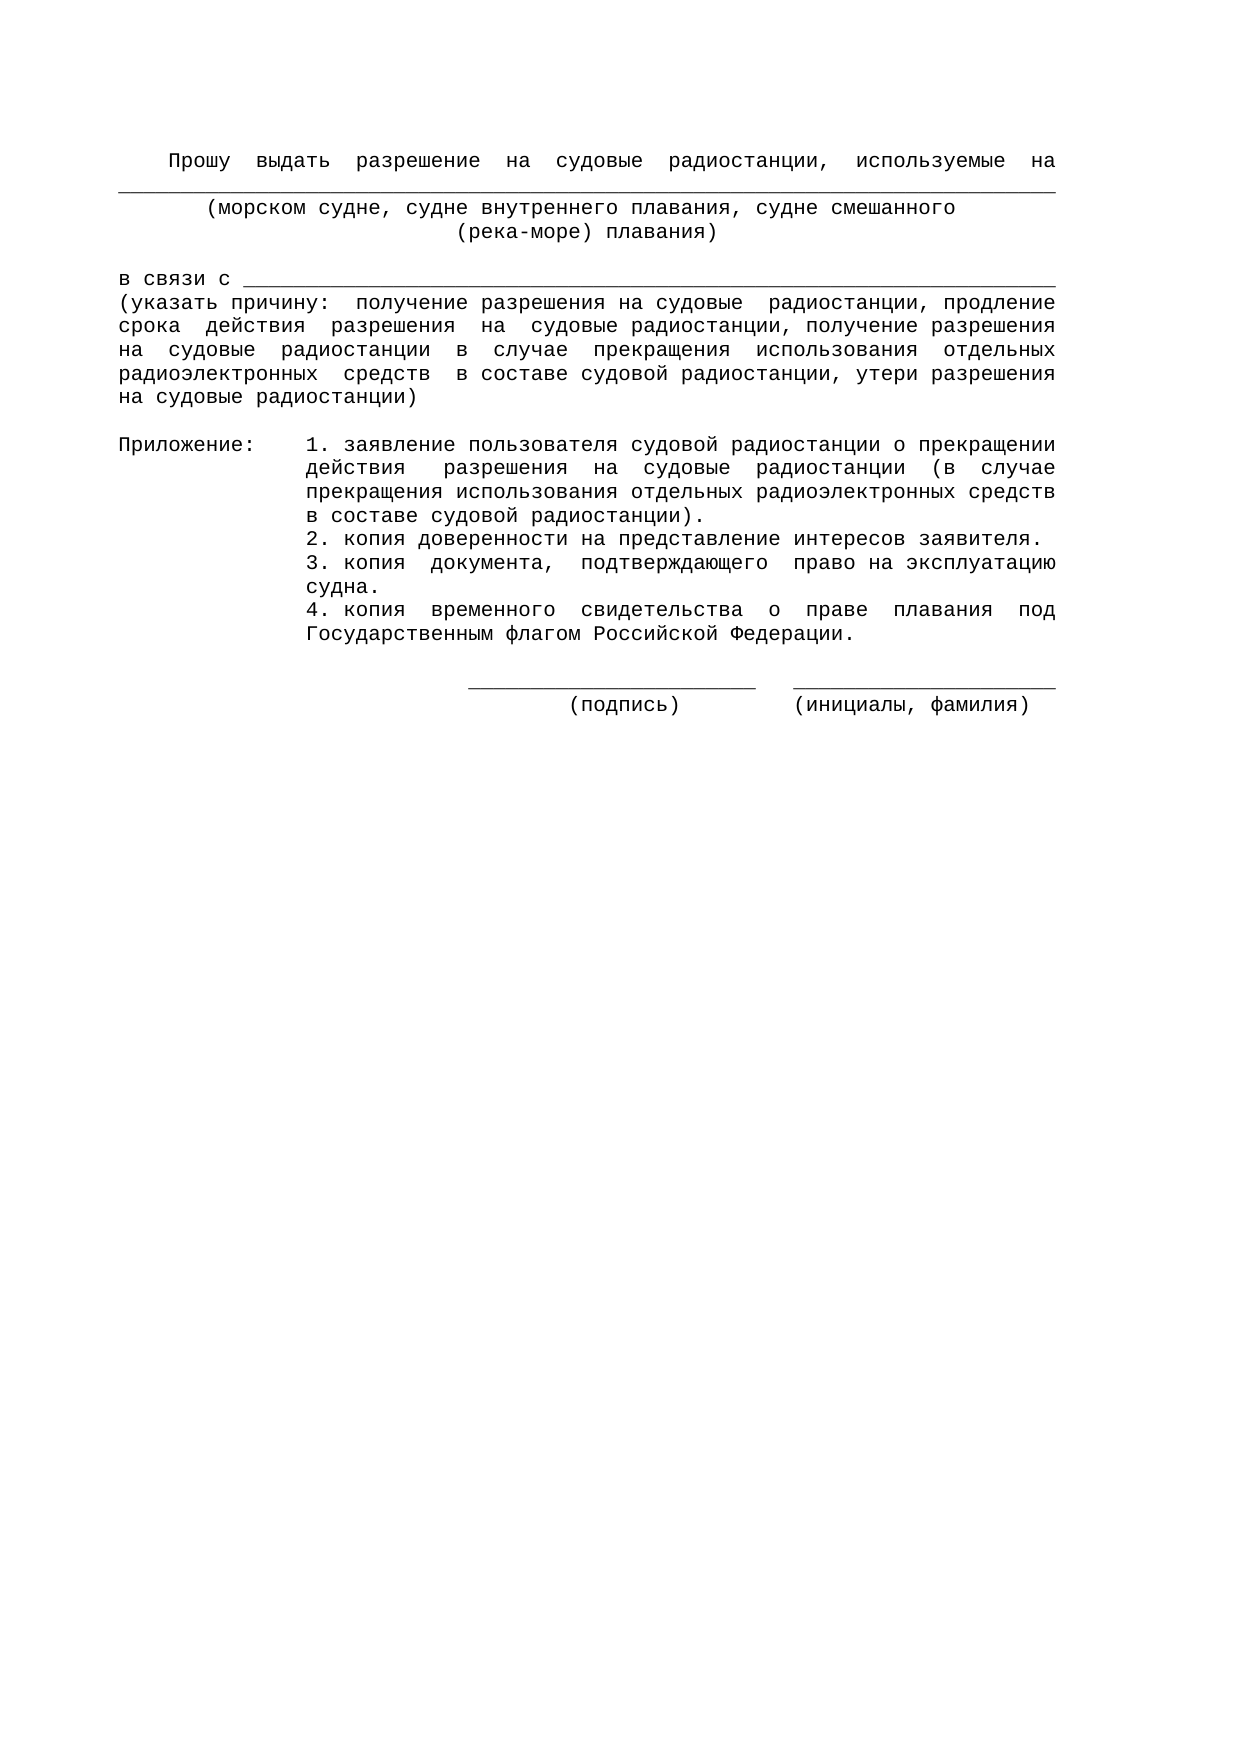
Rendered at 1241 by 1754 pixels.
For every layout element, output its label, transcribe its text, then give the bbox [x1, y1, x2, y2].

text на судовые радиостанции в случае прекращения использования отдельных [118, 339, 1181, 363]
text судна. [118, 576, 1181, 599]
text Приложение: 1. заявление пользователя судовой радиостанции о прекращении [118, 434, 1181, 457]
text прекращения использования отдельных радиоэлектронных средств [118, 481, 1181, 505]
text на судовые радиостанции) [118, 386, 1181, 410]
text _______________________ _____________________ [118, 670, 1181, 694]
text (указать причину: получение разрешения на судовые радиостанции, продление [118, 292, 1181, 316]
text 2. копия доверенности на представление интересов заявителя. [118, 528, 1181, 552]
text (подпись) (инициалы, фамилия) [118, 694, 1181, 717]
text 3. копия документа, подтверждающего право на эксплуатацию [118, 552, 1181, 576]
text (река-море) плавания) [118, 221, 1181, 244]
text ___________________________________________________________________________ [118, 174, 1181, 197]
text Государственным флагом Российской Федерации. [118, 623, 1181, 647]
text 4. копия временного свидетельства о праве плавания под [118, 599, 1181, 623]
text действия разрешения на судовые радиостанции (в случае [118, 457, 1181, 481]
text (морском судне, судне внутреннего плавания, судне смешанного [118, 197, 1181, 221]
text в связи с _________________________________________________________________ [118, 268, 1181, 292]
text срока действия разрешения на судовые радиостанции, получение разрешения [118, 316, 1181, 339]
text радиоэлектронных средств в составе судовой радиостанции, утери разрешения [118, 363, 1181, 386]
text в составе судовой радиостанции). [118, 505, 1181, 528]
text Прошу выдать разрешение на судовые радиостанции, используемые на [118, 150, 1181, 174]
